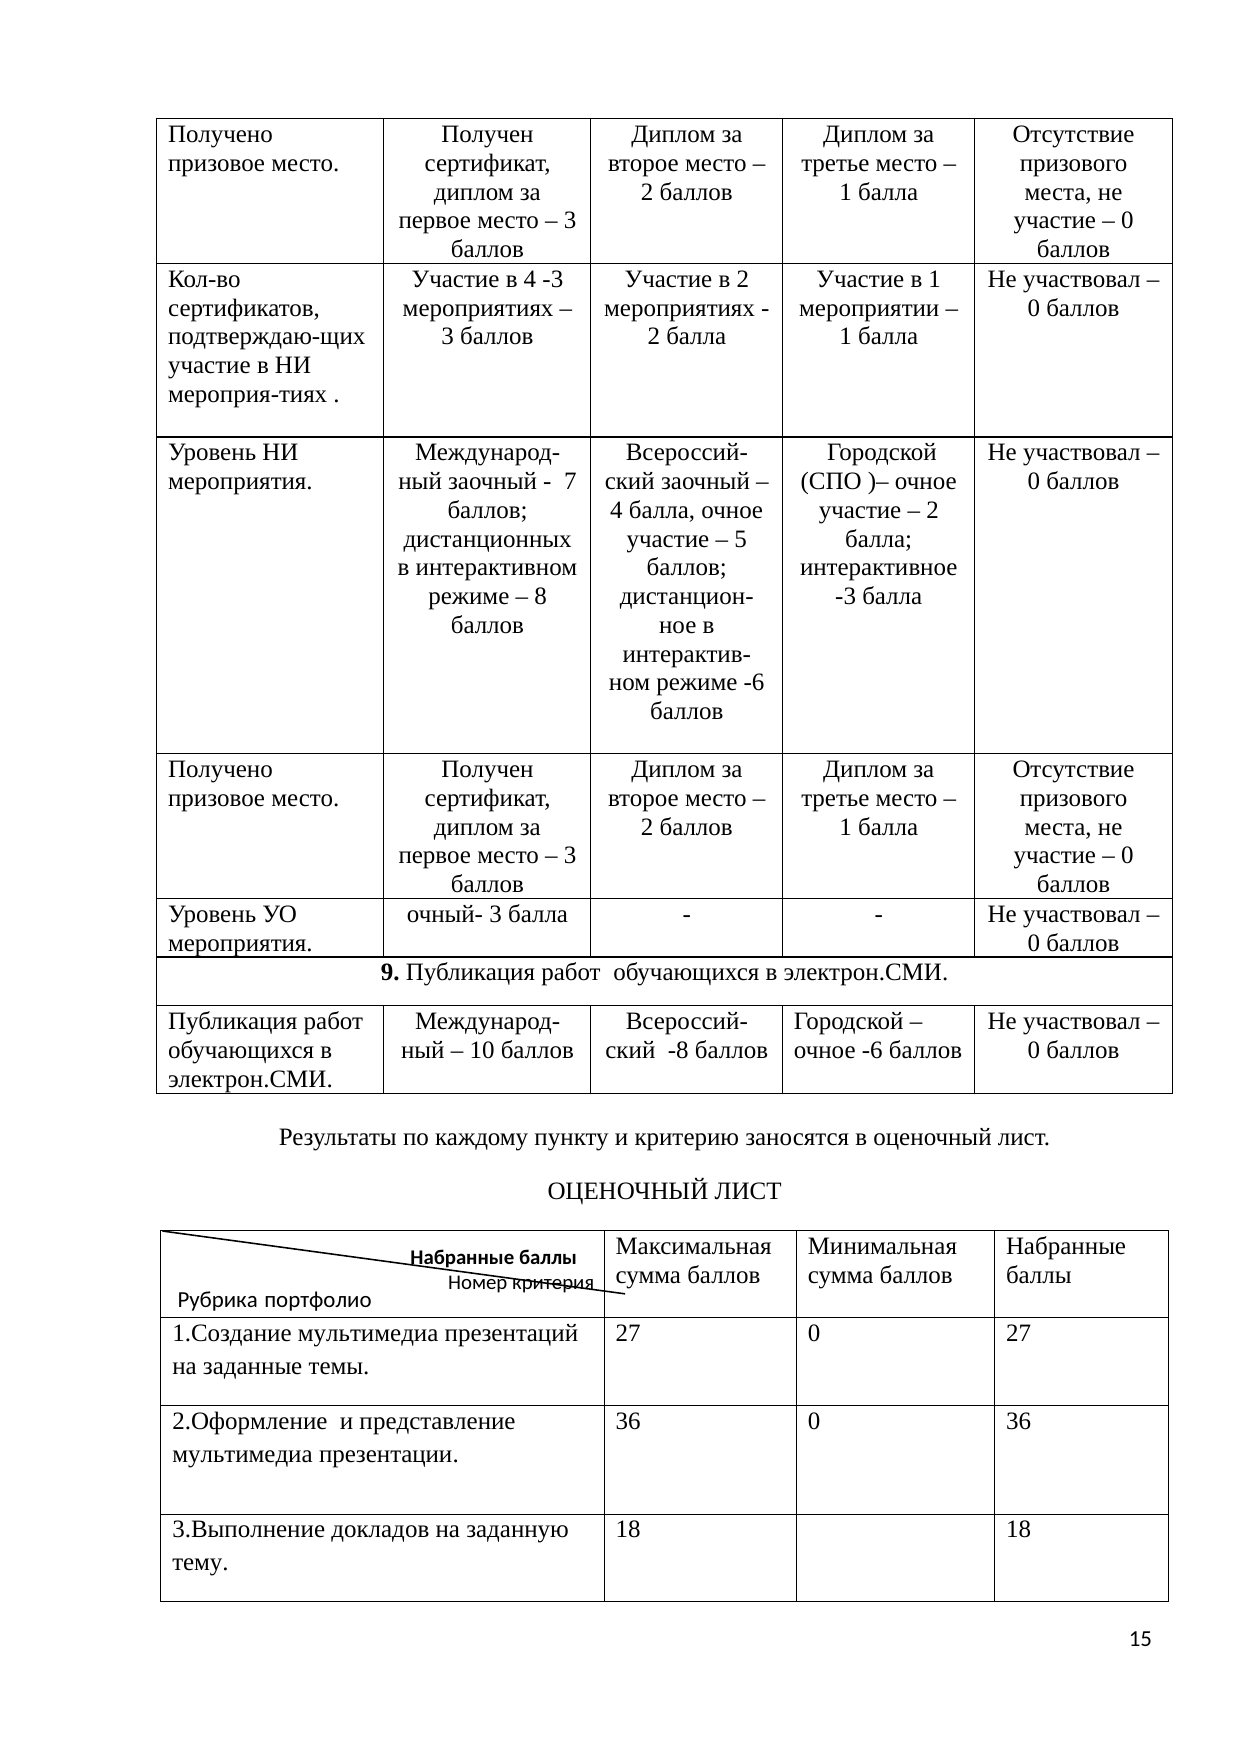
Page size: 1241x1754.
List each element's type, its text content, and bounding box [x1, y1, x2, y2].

table_cell Отсутствие призового места, не участие – 0 баллов [975, 754, 1172, 898]
table_cell Уровень УО мероприятия. [157, 899, 383, 956]
table_cell Участие в 2 мероприятиях -2 балла [591, 264, 782, 436]
table_cell - [783, 899, 974, 956]
table_cell Международ-ный заочный - 7 баллов; дистанционных в интерактивном режиме – 8 баллов [384, 438, 590, 753]
table_cell 18 [605, 1515, 796, 1601]
table_cell Участие в 4 -3 мероприятиях – 3 баллов [384, 264, 590, 436]
table_cell Получен сертификат, диплом за первое место – 3 баллов [384, 119, 590, 263]
table_cell 27 [605, 1318, 796, 1405]
table_cell 1.Создание мультимедиа презентаций на заданные темы. [161, 1318, 604, 1405]
table_cell Всероссий-ский -8 баллов [591, 1006, 782, 1092]
table_cell Международ-ный – 10 баллов [384, 1006, 590, 1092]
table_cell очный- 3 балла [384, 899, 590, 956]
table_header Набранные баллы [995, 1231, 1168, 1317]
table_cell 36 [995, 1406, 1168, 1513]
table_cell Диплом за второе место – 2 баллов [591, 754, 782, 898]
table_cell Отсутствие призового места, не участие – 0 баллов [975, 119, 1172, 263]
table_header Минимальная сумма баллов [797, 1231, 994, 1317]
table_cell 2.Оформление и представление мультимедиа презентации. [161, 1406, 604, 1513]
table_cell 0 [797, 1318, 994, 1405]
table_cell Уровень НИ мероприятия. [157, 438, 383, 753]
table_cell Диплом за второе место – 2 баллов [591, 119, 782, 263]
table_cell Городской – очное -6 баллов [783, 1006, 974, 1092]
table_cell 27 [995, 1318, 1168, 1405]
table_cell Кол-во сертификатов, подтверждаю-щих участие в НИ мероприя-тиях . [157, 264, 383, 436]
table_cell 36 [605, 1406, 796, 1513]
text Результаты по каждому пункту и критерию заносятся в оценочный лист. [177, 1122, 1152, 1151]
table_cell Всероссий-ский заочный – 4 балла, очное участие – 5 баллов; дистанцион-ное в интерактив-ном режиме -6 баллов [591, 438, 782, 753]
table_cell Получено призовое место. [157, 119, 383, 263]
table_header [161, 1231, 604, 1317]
table_cell Городской (СПО )– очное участие – 2 балла; интерактивное -3 балла [783, 438, 974, 753]
table_cell - [591, 899, 782, 956]
table_cell Не участвовал – 0 баллов [975, 899, 1172, 956]
table_cell Получен сертификат, диплом за первое место – 3 баллов [384, 754, 590, 898]
table_cell Не участвовал – 0 баллов [975, 438, 1172, 753]
table_cell Участие в 1 мероприятии – 1 балла [783, 264, 974, 436]
table_cell Не участвовал – 0 баллов [975, 264, 1172, 436]
table_cell 3.Выполнение докладов на заданную тему. [161, 1515, 604, 1601]
table_cell 9. Публикация работ обучающихся в электрон.СМИ. [157, 958, 1172, 1005]
table_cell 0 [797, 1406, 994, 1513]
table_cell Диплом за третье место – 1 балла [783, 119, 974, 263]
table_cell Диплом за третье место – 1 балла [783, 754, 974, 898]
table_cell 18 [995, 1515, 1168, 1601]
table_cell Публикация работ обучающихся в электрон.СМИ. [157, 1006, 383, 1092]
table_header Максимальная сумма баллов [605, 1231, 796, 1317]
table_cell Получено призовое место. [157, 754, 383, 898]
table_cell Не участвовал – 0 баллов [975, 1006, 1172, 1092]
table_cell [797, 1515, 994, 1601]
text ОЦЕНОЧНЫЙ ЛИСТ [177, 1176, 1152, 1205]
